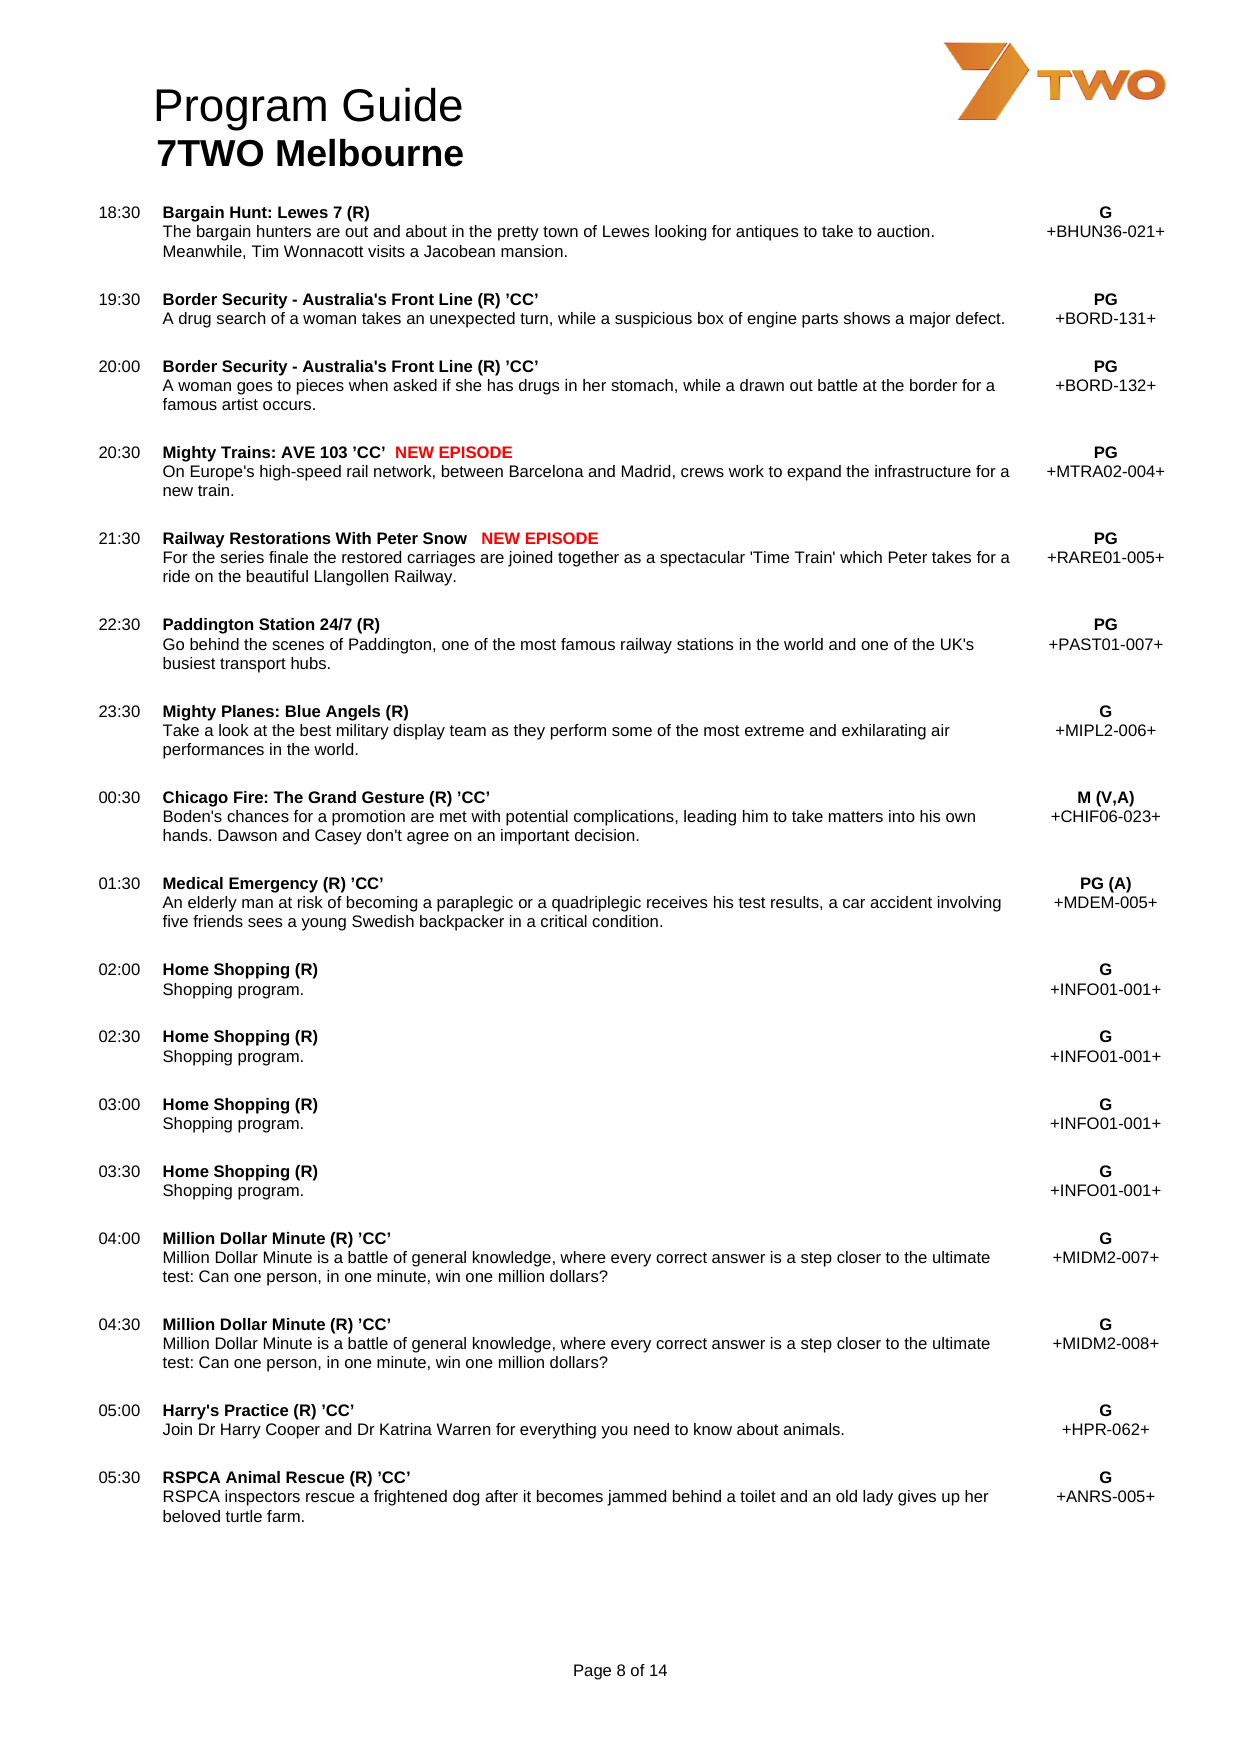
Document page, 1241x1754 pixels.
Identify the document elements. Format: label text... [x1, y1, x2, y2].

table_header 04:00 [51, 1229, 151, 1286]
table_header 04:30 [51, 1315, 151, 1372]
table_header Million Dollar Minute (R) ’CC’ Million Dollar Minute is a battle of general knowledge, where every correct answer is a step closer to the ultimate test: Can one person, in one minute, win one million dollars? [151, 1315, 1022, 1372]
table_header PG +MTRA02-004+ [1022, 443, 1189, 500]
table_header PG (A) +MDEM-005+ [1022, 874, 1189, 931]
table_header 02:00 [51, 960, 151, 998]
table_header Medical Emergency (R) ’CC’ An elderly man at risk of becoming a paraplegic or a quadriplegic receives his test results, a car accident involving five friends sees a young Swedish backpacker in a critical condition. [151, 874, 1022, 931]
table_header G +INFO01-001+ [1022, 1161, 1189, 1200]
table_header Mighty Planes: Blue Angels (R) Take a look at the best military display team as they perform some of the most extreme and exhilarating air performances in the world. [151, 701, 1022, 759]
table_header Home Shopping (R) Shopping program. [151, 1027, 1022, 1066]
table_header 21:30 [51, 529, 151, 586]
table_header G +INFO01-001+ [1022, 1094, 1189, 1133]
table_header PG +BORD-131+ [1022, 289, 1189, 328]
table_header 03:30 [51, 1161, 151, 1200]
table_header G +BHUN36-021+ [1022, 203, 1189, 261]
table_header M (V,A) +CHIF06-023+ [1022, 788, 1189, 845]
table_header PG +PAST01-007+ [1022, 615, 1189, 673]
table_header Home Shopping (R) Shopping program. [151, 960, 1022, 998]
table_header Bargain Hunt: Lewes 7 (R) The bargain hunters are out and about in the pretty town of Lewes looking for antiques to take to auction. Meanwhile, Tim Wonnacott visits a Jacobean mansion. [151, 203, 1022, 261]
table_header G +ANRS-005+ [1022, 1468, 1189, 1526]
table_header RSPCA Animal Rescue (R) ’CC’ RSPCA inspectors rescue a frightened dog after it becomes jammed behind a toilet and an old lady gives up her beloved turtle farm. [151, 1468, 1022, 1526]
table_header Home Shopping (R) Shopping program. [151, 1094, 1022, 1133]
table_header PG +RARE01-005+ [1022, 529, 1189, 586]
table_header Chicago Fire: The Grand Gesture (R) ’CC’ Boden's chances for a promotion are met with potential complications, leading him to take matters into his own hands. Dawson and Casey don't agree on an important decision. [151, 788, 1022, 845]
table_header G +INFO01-001+ [1022, 960, 1189, 998]
table_header 20:30 [51, 443, 151, 500]
table_header 03:00 [51, 1094, 151, 1133]
table_header 01:30 [51, 874, 151, 931]
table_header 00:30 [51, 788, 151, 845]
table_header Border Security - Australia's Front Line (R) ’CC’ A drug search of a woman takes an unexpected turn, while a suspicious box of engine parts shows a major defect. [151, 289, 1022, 328]
table_header 23:30 [51, 701, 151, 759]
table_header 20:00 [51, 356, 151, 414]
table_header Railway Restorations With Peter Snow NEW EPISODE For the series finale the restored carriages are joined together as a spectacular 'Time Train' which Peter takes for a ride on the beautiful Llangollen Railway. [151, 529, 1022, 586]
table_header 05:00 [51, 1401, 151, 1439]
table_header Border Security - Australia's Front Line (R) ’CC’ A woman goes to pieces when asked if she has drugs in her stomach, while a drawn out battle at the border for a famous artist occurs. [151, 356, 1022, 414]
table_header Million Dollar Minute (R) ’CC’ Million Dollar Minute is a battle of general knowledge, where every correct answer is a step closer to the ultimate test: Can one person, in one minute, win one million dollars? [151, 1229, 1022, 1286]
table_header 05:30 [51, 1468, 151, 1526]
table_header G +MIDM2-008+ [1022, 1315, 1189, 1372]
table_header Paddington Station 24/7 (R) Go behind the scenes of Paddington, one of the most famous railway stations in the world and one of the UK's busiest transport hubs. [151, 615, 1022, 673]
table_header G +MIPL2-006+ [1022, 701, 1189, 759]
table_header Home Shopping (R) Shopping program. [151, 1161, 1022, 1200]
table_header 18:30 [51, 203, 151, 261]
table_header 19:30 [51, 289, 151, 328]
table_header Harry's Practice (R) ’CC’ Join Dr Harry Cooper and Dr Katrina Warren for everything you need to know about animals. [151, 1401, 1022, 1439]
table_header PG +BORD-132+ [1022, 356, 1189, 414]
table_header G +MIDM2-007+ [1022, 1229, 1189, 1286]
table_header Mighty Trains: AVE 103 ’CC’ NEW EPISODE On Europe's high-speed rail network, between Barcelona and Madrid, crews work to expand the infrastructure for a new train. [151, 443, 1022, 500]
picture [941, 41, 1168, 122]
table_header 22:30 [51, 615, 151, 673]
table_header G +HPR-062+ [1022, 1401, 1189, 1439]
table_header G +INFO01-001+ [1022, 1027, 1189, 1066]
table_header 02:30 [51, 1027, 151, 1066]
